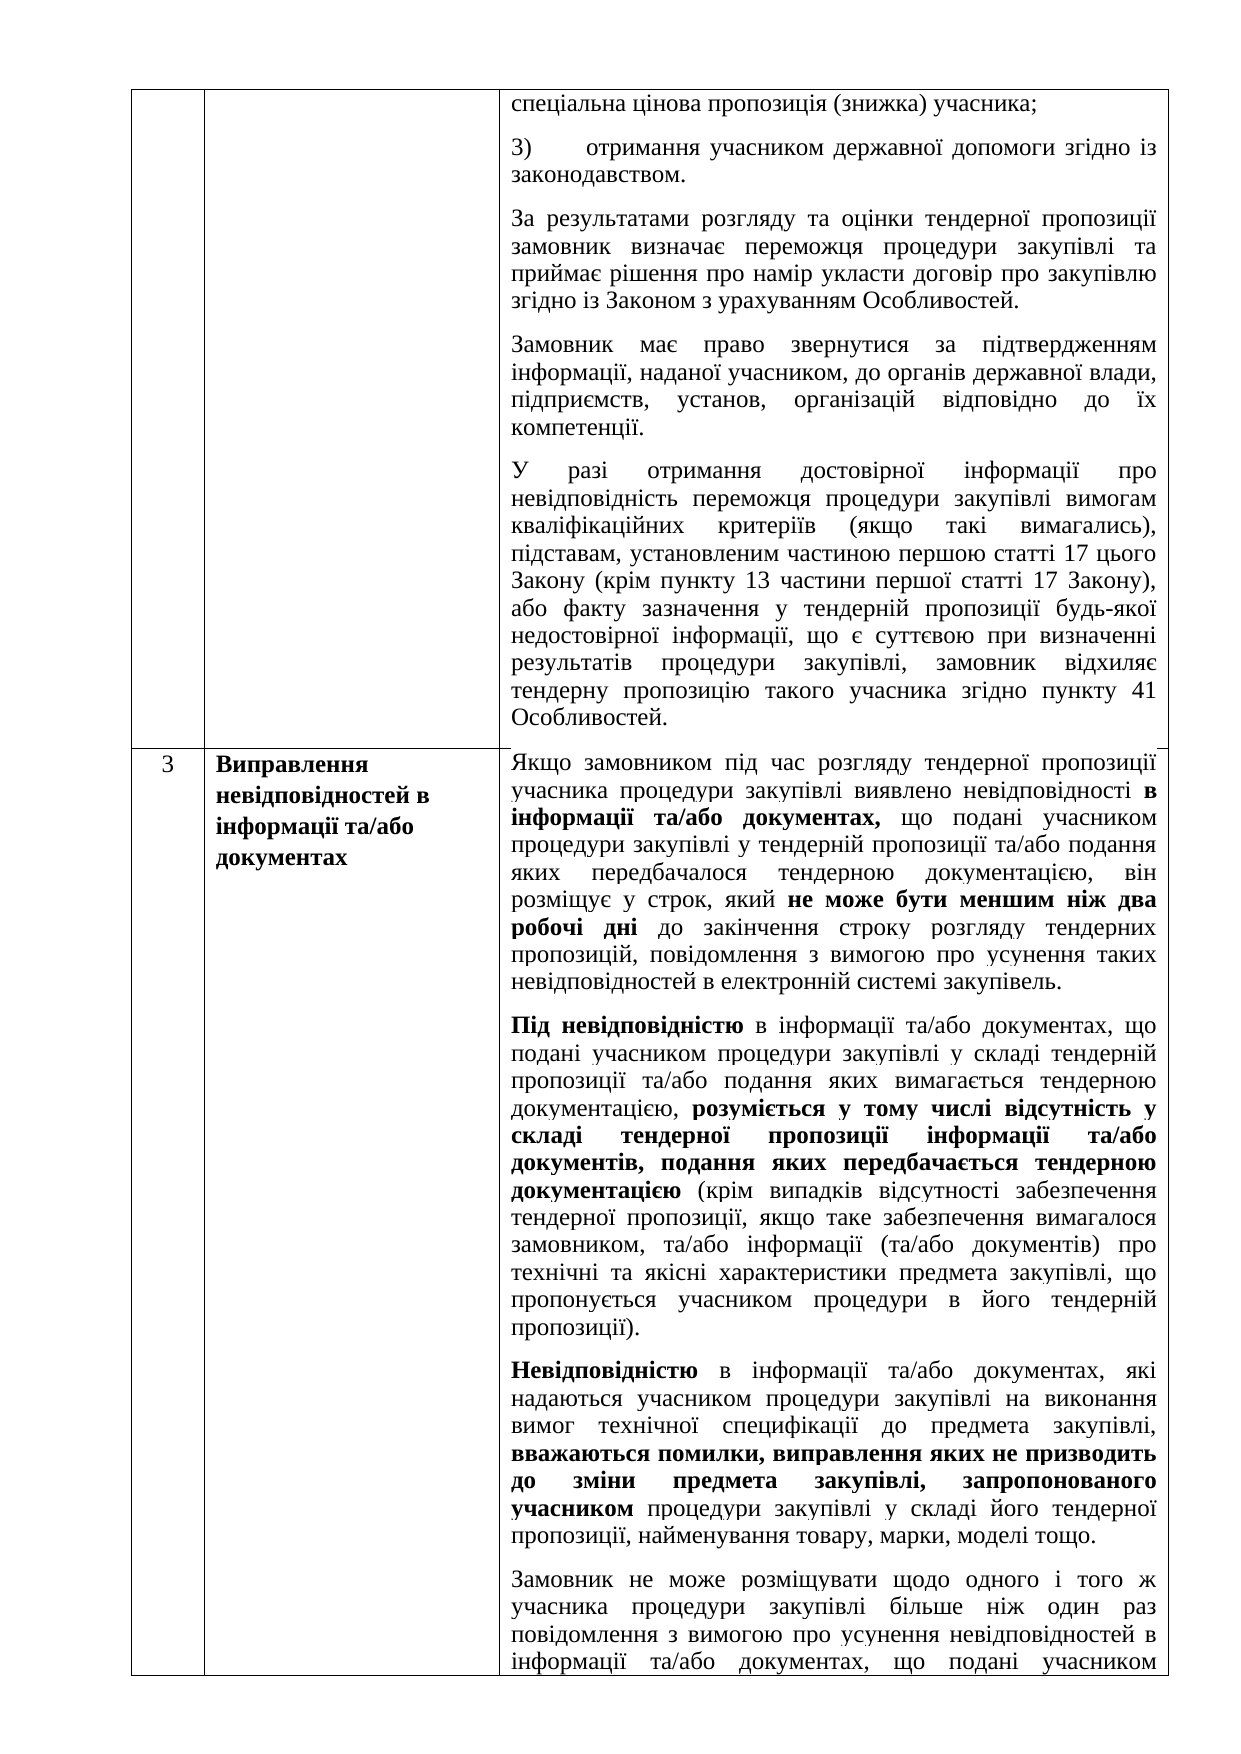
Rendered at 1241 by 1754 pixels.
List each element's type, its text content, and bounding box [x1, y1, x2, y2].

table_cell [500, 90, 1168, 748]
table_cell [205, 90, 499, 748]
table_cell 2 [132, 90, 204, 748]
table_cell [500, 749, 1168, 1675]
table_cell 3 [132, 749, 204, 1675]
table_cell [205, 749, 499, 1675]
